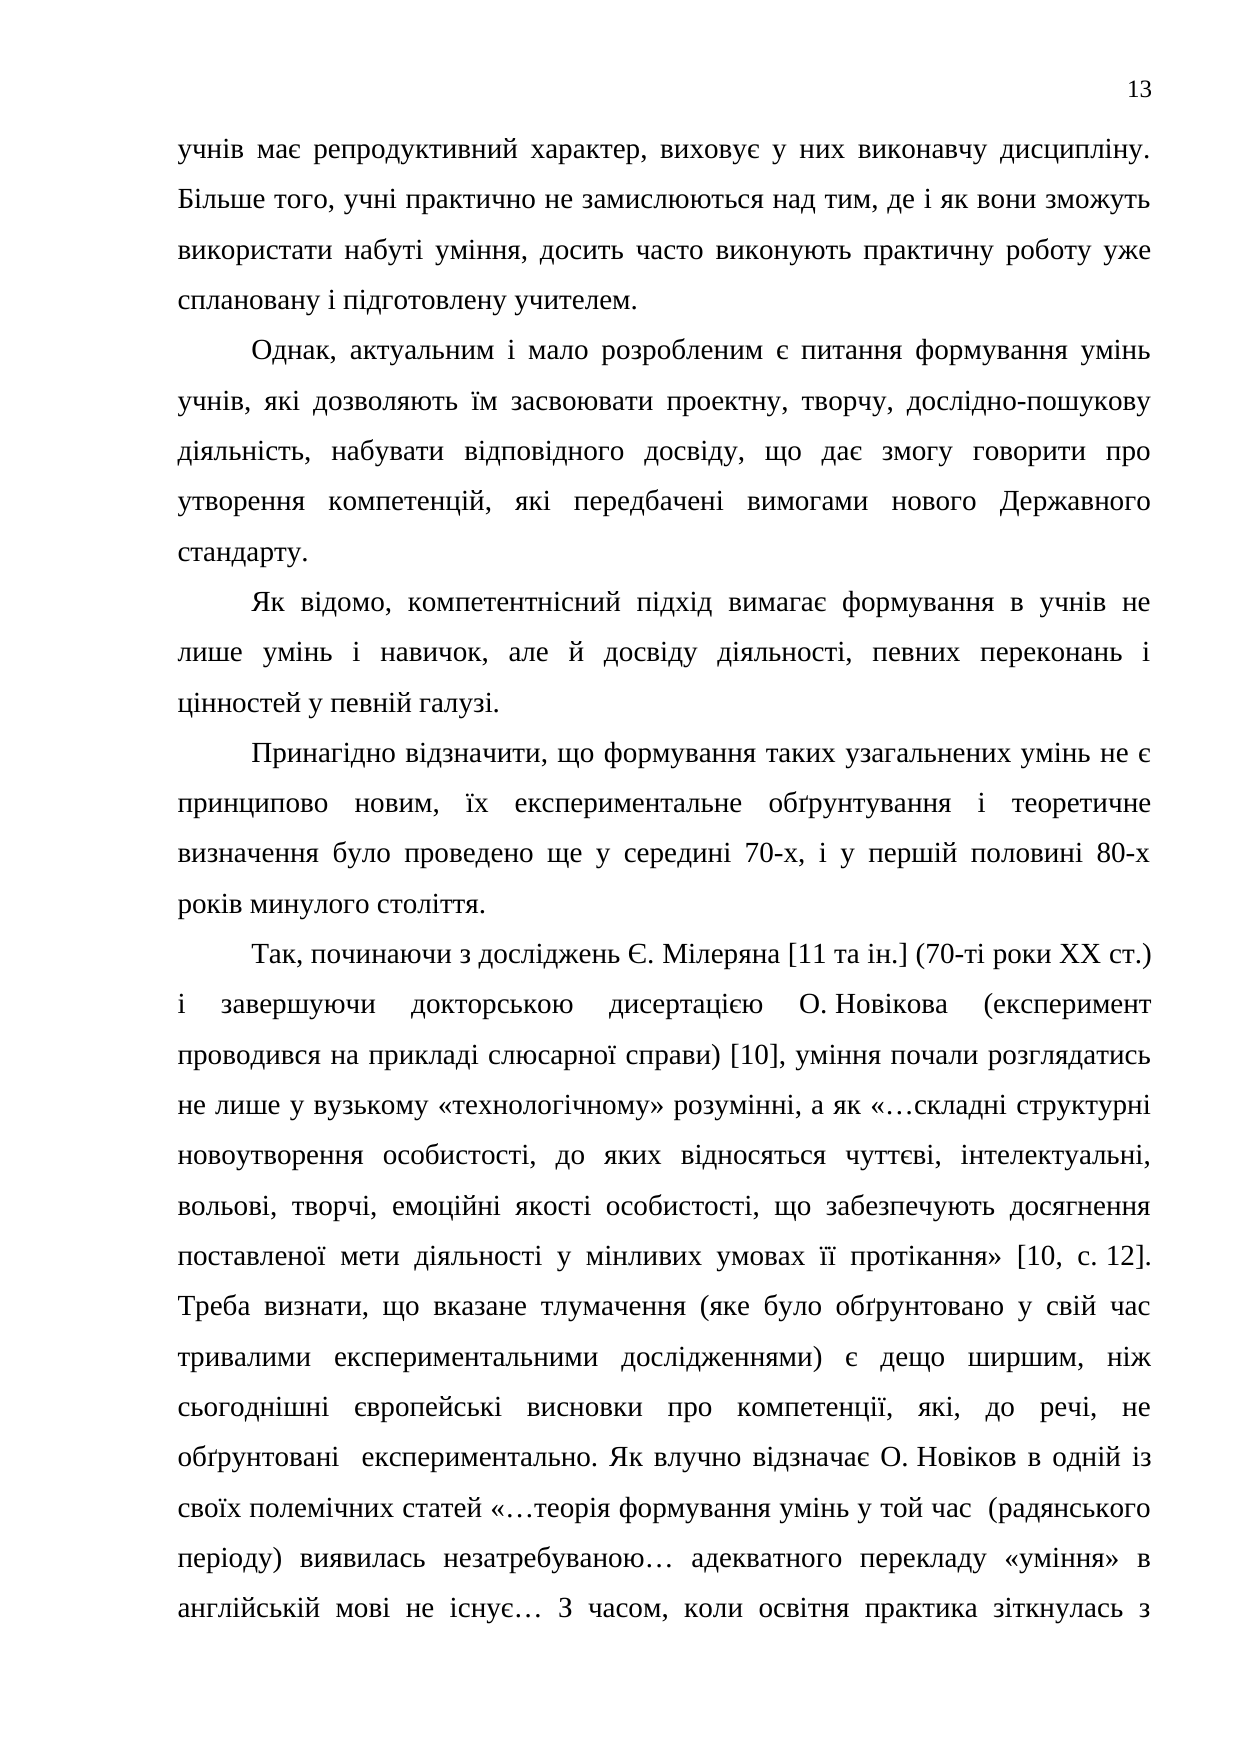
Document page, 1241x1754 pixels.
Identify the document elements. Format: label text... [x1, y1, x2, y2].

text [177, 936, 1152, 1624]
text Однак, актуальним і мало розробленим є питання формування умінь учнів, які дозволяють їм засвоювати проектну, творчу, дослідно-пошукову діяльність, набувати відповідного досвіду, що дає змогу говорити про утворення компетенцій, які передбачені вимогами нового Державного стандарту. [177, 332, 1152, 567]
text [177, 131, 1152, 316]
text Принагідно відзначити, що формування таких узагальнених умінь не є принципово новим, їх експериментальне обґрунтування і теоретичне визначення було проведено ще у середині 70-х, і у першій половині 80-х років минулого століття. [177, 735, 1152, 919]
text Як відомо, компетентнісний підхід вимагає формування в учнів не лише умінь і навичок, але й досвіду діяльності, певних переконань і цінностей у певній галузі. [177, 584, 1152, 718]
